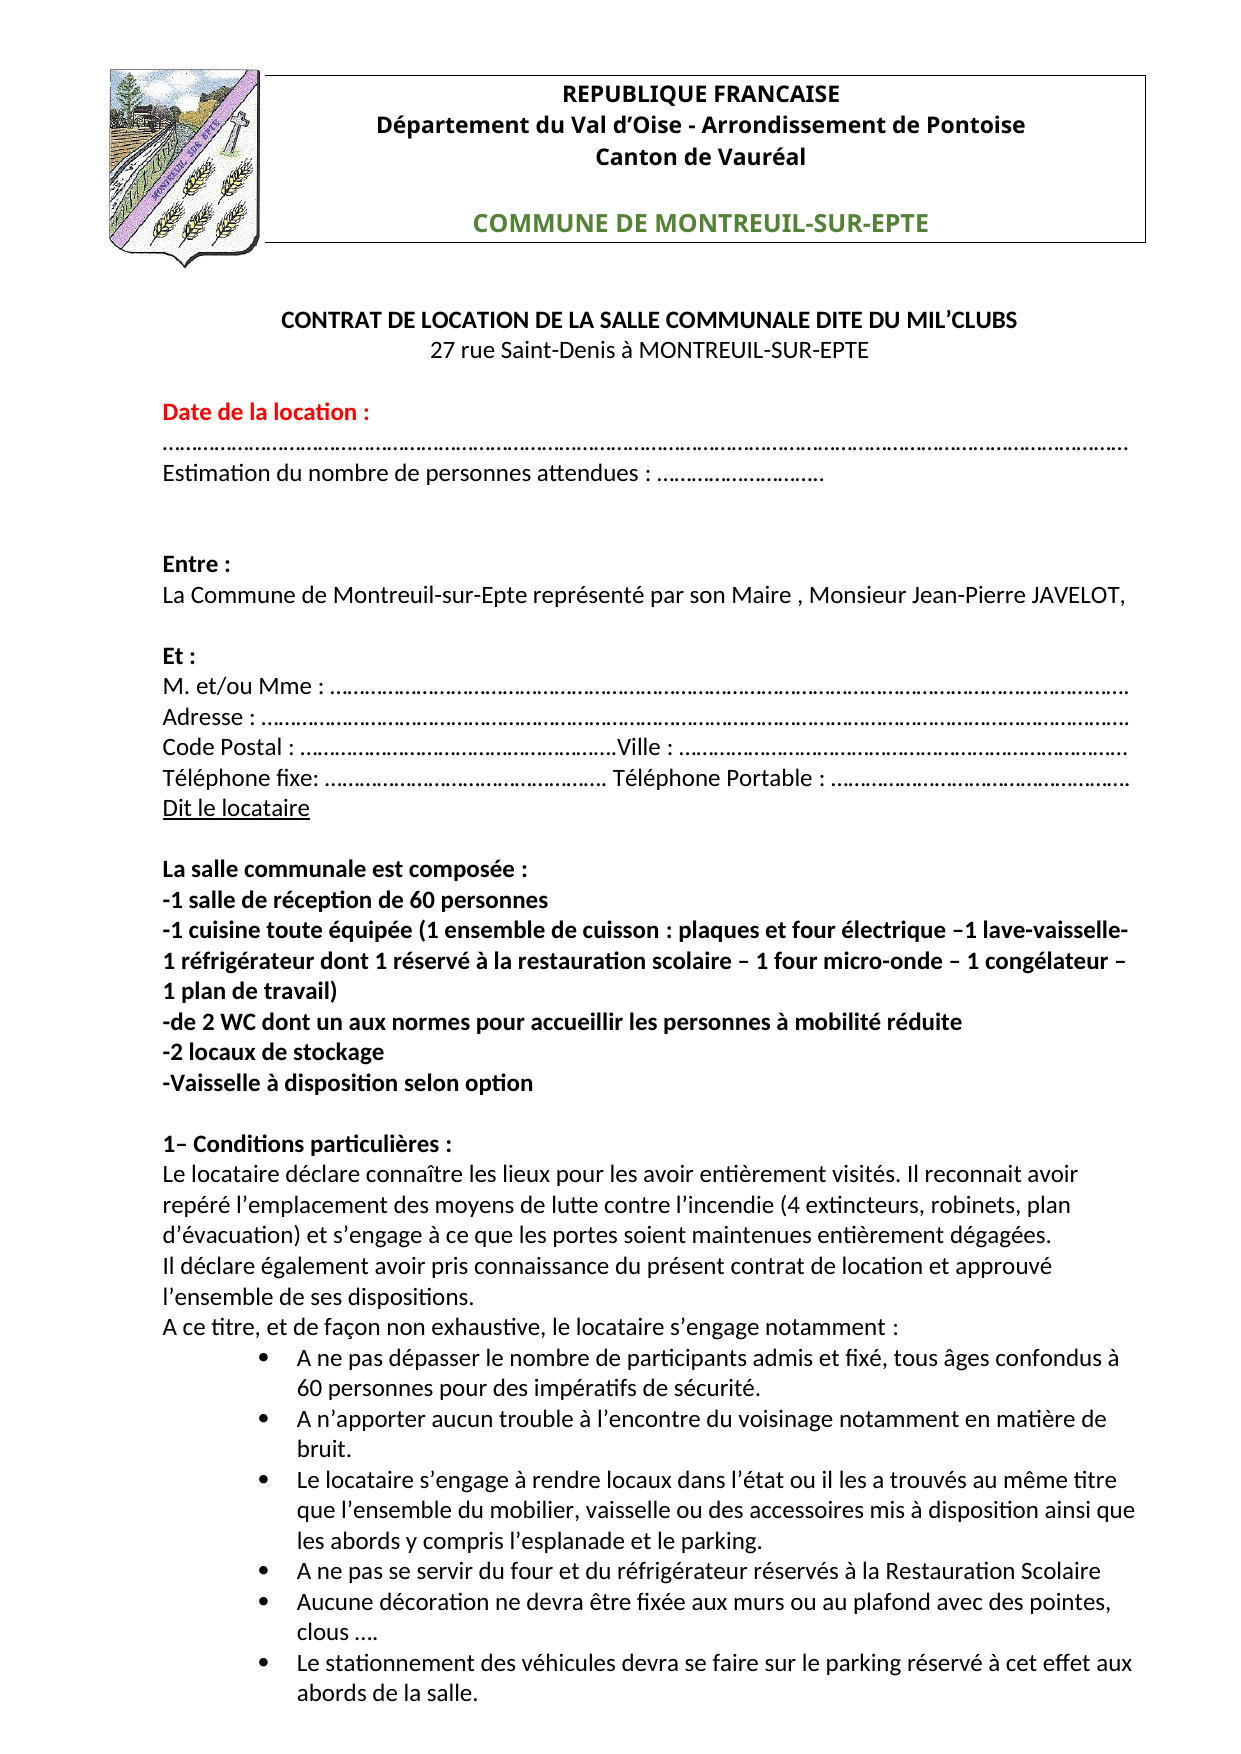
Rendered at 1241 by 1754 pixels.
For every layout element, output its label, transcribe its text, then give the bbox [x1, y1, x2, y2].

text Et : [162, 640, 1137, 670]
list Le stationnement des véhicules devra se faire sur le parking réservé à cet effet aux abords de la salle. [259, 1647, 1137, 1708]
list A n’apporter aucun trouble à l’encontre du voisinage notamment en matière de bruit. [259, 1403, 1137, 1464]
text Canton de Vauréal [265, 141, 1137, 172]
text Adresse : ……………………………………………………………………………………………………………………………………. [162, 701, 1137, 731]
text Entre : [162, 548, 1137, 579]
list Le locataire s’engage à rendre locaux dans l’état ou il les a trouvés au même titre que l’ensemble du mobilier, vaisselle ou des accessoires mis à disposition ainsi que les abords y compris l’esplanade et le parking. [259, 1464, 1137, 1555]
text -2 locaux de stockage [162, 1037, 1137, 1067]
text Département du Val d’Oise - Arrondissement de Pontoise [265, 109, 1137, 141]
text Il déclare également avoir pris connaissance du présent contrat de location et approuvé l’ensemble de ses dispositions. [162, 1250, 1137, 1311]
text 27 rue Saint-Denis à MONTREUIL-SUR-EPTE [162, 334, 1137, 365]
text REPUBLIQUE FRANCAISE [265, 76, 1145, 109]
text La Commune de Montreuil-sur-Epte représenté par son Maire , Monsieur Jean-Pierre JAVELOT, [162, 579, 1137, 609]
text Dit le locataire [162, 792, 1137, 823]
text CONTRAT DE LOCATION DE LA SALLE COMMUNALE DITE DU MIL’CLUBS [162, 304, 1137, 334]
text Estimation du nombre de personnes attendues : ……………………….. [162, 457, 1137, 487]
text -1 salle de réception de 60 personnes [162, 884, 1137, 914]
text A ce titre, et de façon non exhaustive, le locataire s’engage notamment : [162, 1311, 1137, 1342]
text Code Postal : ……………………………………………….Ville : …………………………………………………………………… [162, 731, 1137, 762]
list A ne pas se servir du four et du réfrigérateur réservés à la Restauration Scolaire [259, 1555, 1137, 1586]
text La salle communale est composée : [162, 853, 1137, 884]
text -de 2 WC dont un aux normes pour accueillir les personnes à mobilité réduite [162, 1006, 1137, 1037]
text -Vaisselle à disposition selon option [162, 1067, 1137, 1098]
text 1– Conditions particulières : [162, 1128, 1137, 1159]
list Aucune décoration ne devra être fixée aux murs ou au plafond avec des pointes, clous …. [259, 1586, 1137, 1647]
list A ne pas dépasser le nombre de participants admis et fixé, tous âges confondus à 60 personnes pour des impératifs de sécurité. [259, 1342, 1137, 1403]
text Le locataire déclare connaître les lieux pour les avoir entièrement visités. Il reconnait avoir repéré l’emplacement des moyens de lutte contre l’incendie (4 extincteurs, robinets, plan d’évacuation) et s’engage à ce que les portes soient maintenues entièrement dégagées. [162, 1159, 1137, 1250]
text Téléphone fixe: …………………………………………. Téléphone Portable : ……………………………………………. [162, 762, 1137, 792]
text -1 cuisine toute équipée (1 ensemble de cuisson : plaques et four électrique –1 lave-vaisselle- 1 réfrigérateur dont 1 réservé à la restauration scolaire – 1 four micro-onde – 1 congélateur – 1 plan de travail) [162, 914, 1137, 1006]
text COMMUNE DE MONTREUIL-SUR-EPTE [265, 203, 1145, 242]
text M. et/ou Mme : …………………………………………………………………………………………………………………………. [162, 670, 1137, 701]
text Date de la location : …………………………………………………………………………………………………………………………………………………… [162, 396, 1137, 457]
picture [108, 64, 265, 271]
